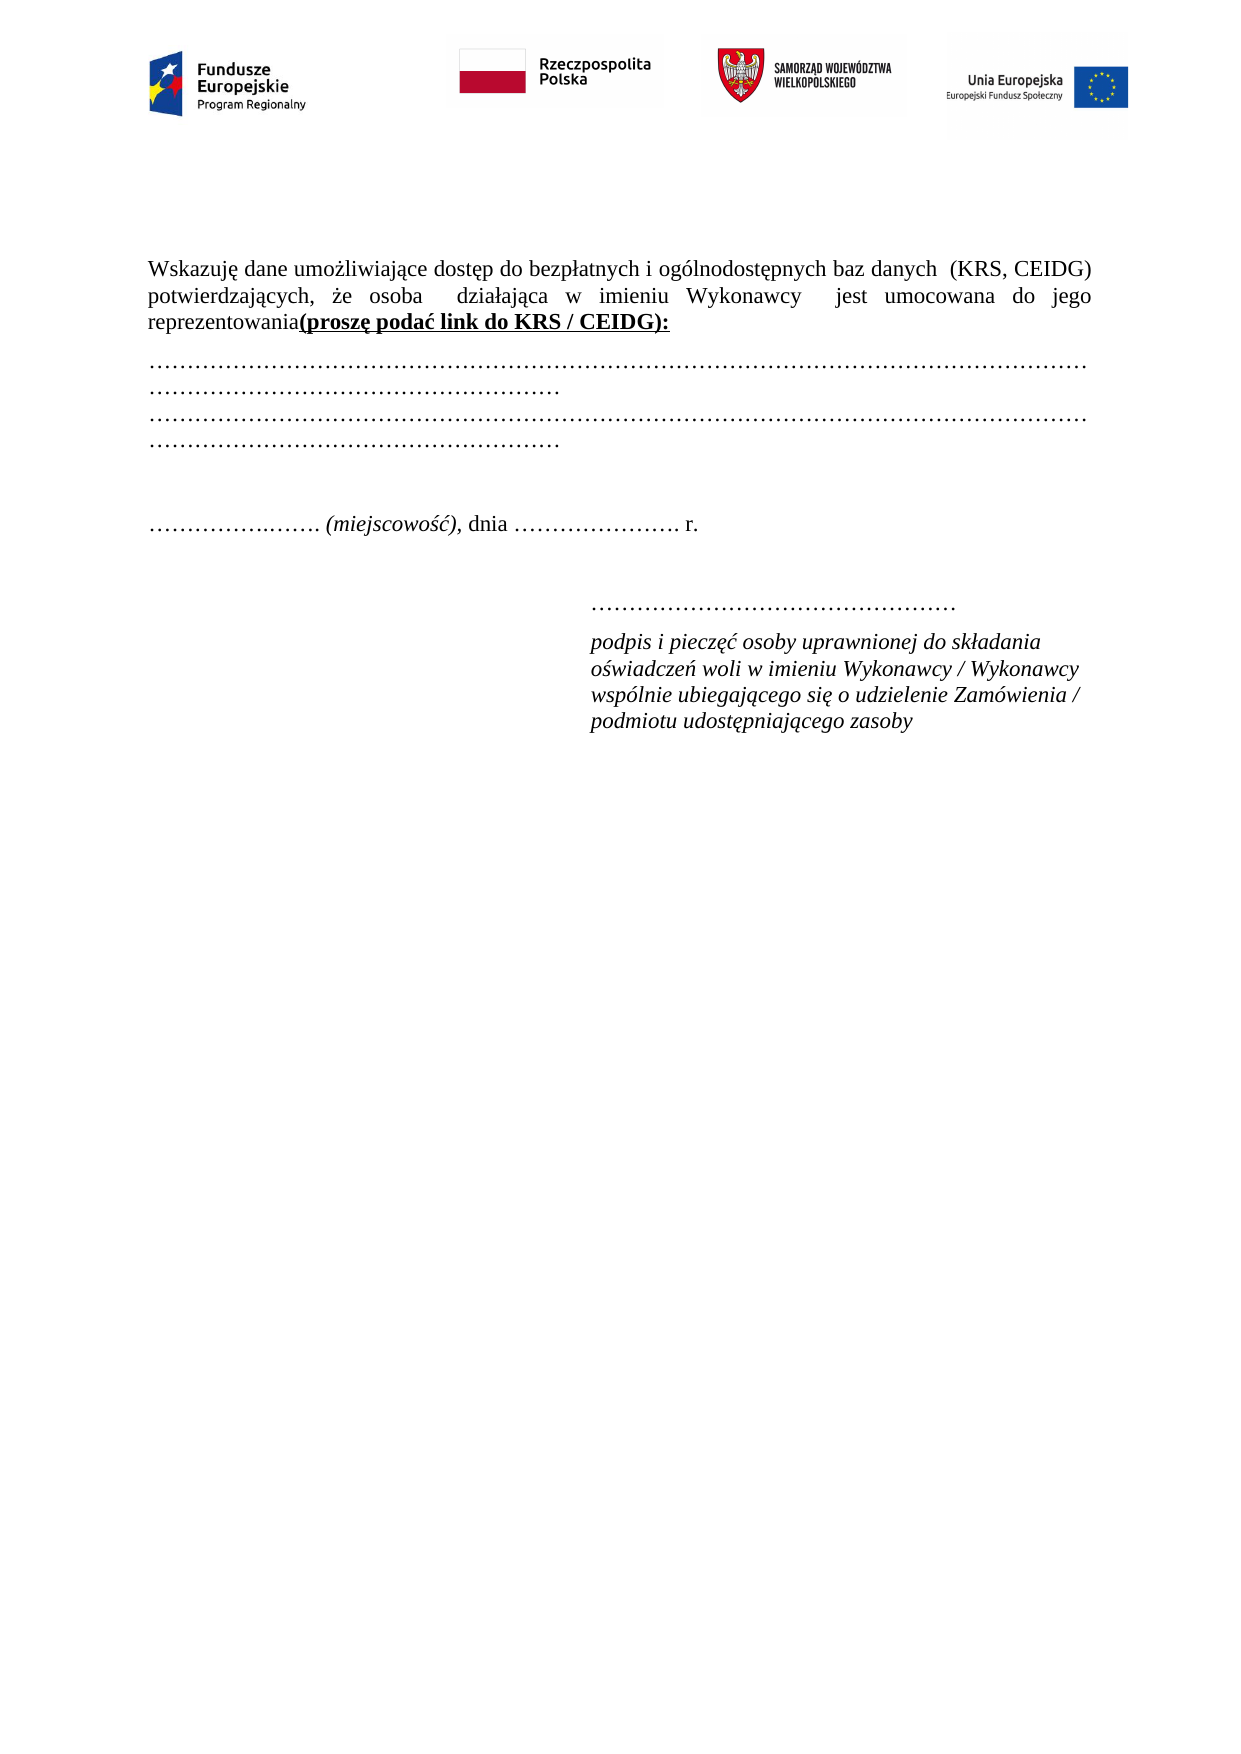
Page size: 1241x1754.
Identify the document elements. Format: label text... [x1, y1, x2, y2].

picture [148, 45, 321, 125]
picture [701, 34, 908, 117]
picture [445, 34, 665, 108]
text podpis i pieczęć osoby uprawnionej do składania oświadczeń woli w imieniu Wykonawcy / Wykonawcy wspólnie ubiegającego się o udzielenie Zamówienia / podmiotu udostępniającego zasoby [591, 628, 1093, 734]
text ………………………………………… [516, 589, 1093, 616]
text …………….……. (miejscowość), dnia …………………. r. [148, 510, 1093, 536]
text …………………………………………………………………………………………………………………………………………………………… [148, 400, 1093, 453]
text …………………………………………………………………………………………………………………………………………………………… [148, 347, 1093, 400]
text Wskazuję dane umożliwiające dostęp do bezpłatnych i ogólnodostępnych baz danych (KRS, CEIDG) potwierdzających, że osoba działająca w imieniu Wykonawcy jest umocowana do jego reprezentowania(proszę podać link do KRS / CEIDG): [148, 255, 1093, 334]
picture [946, 32, 1129, 140]
